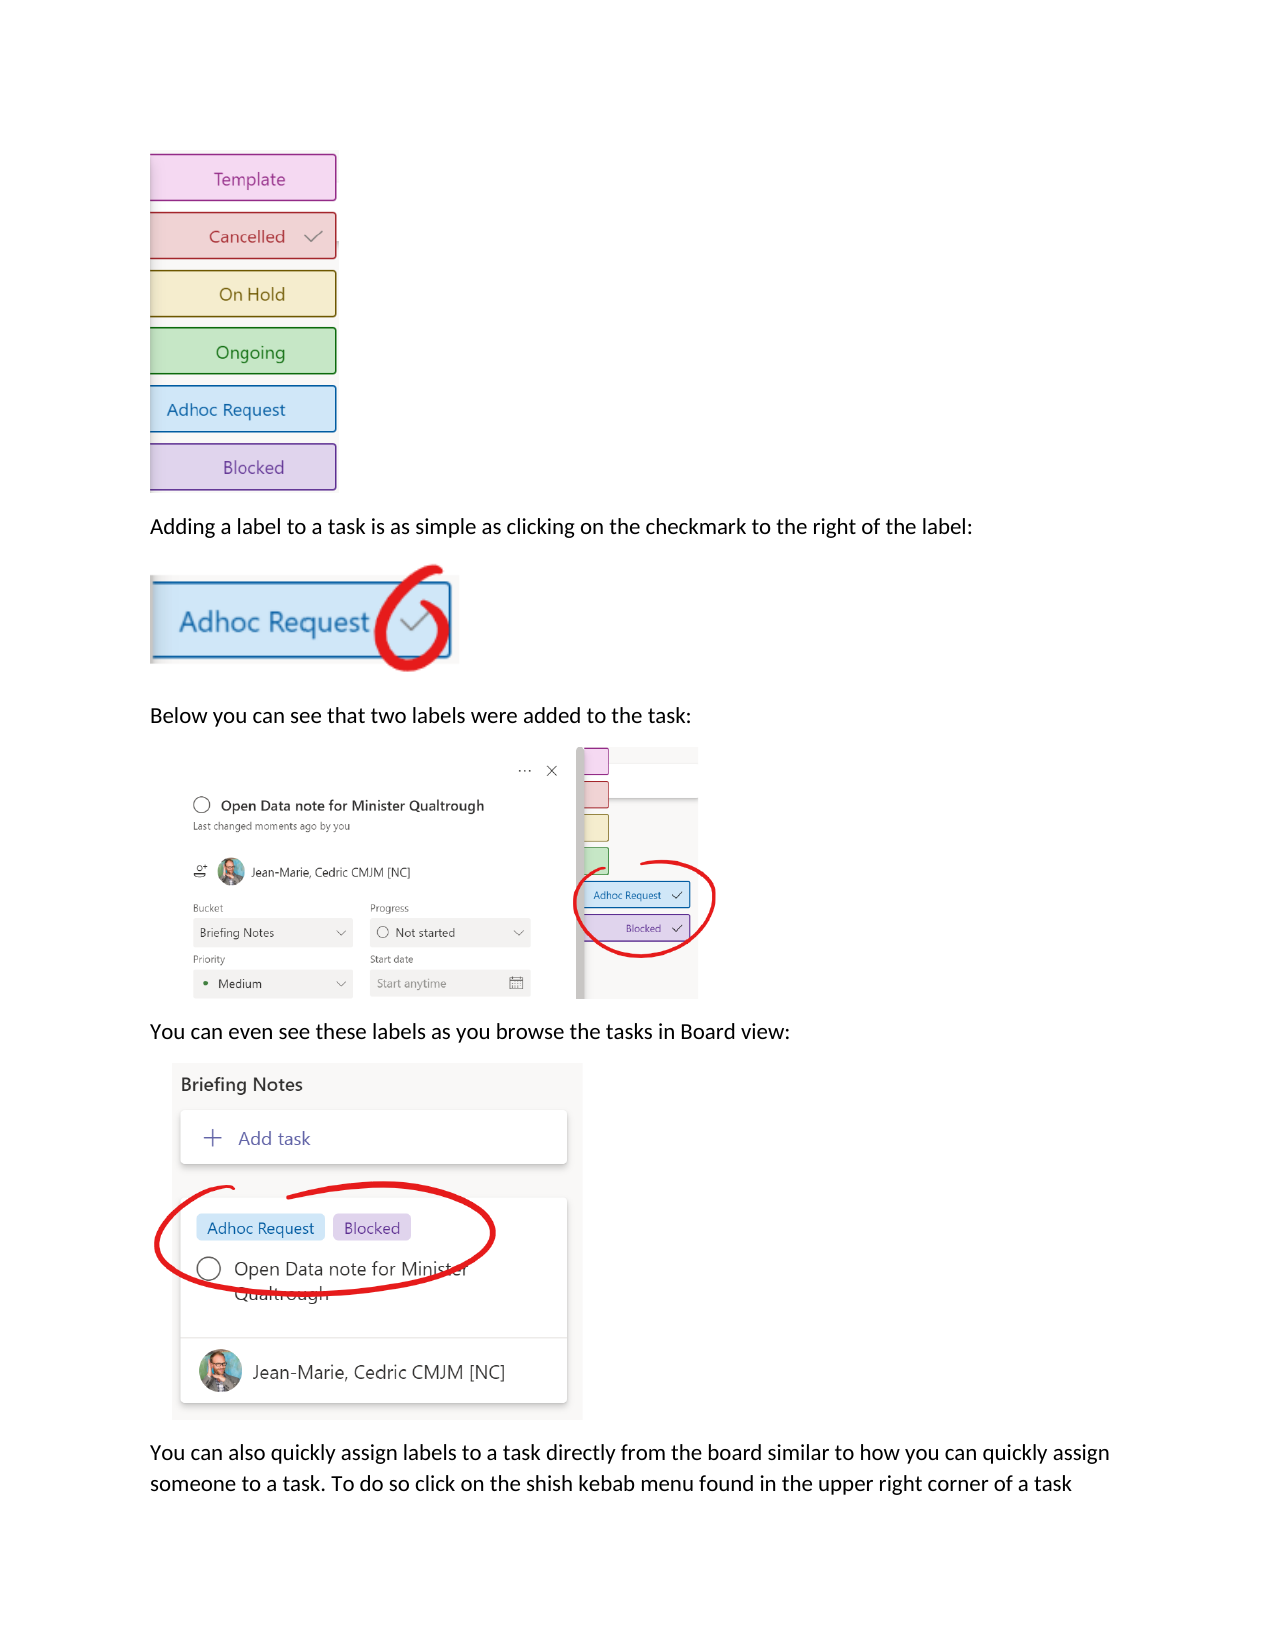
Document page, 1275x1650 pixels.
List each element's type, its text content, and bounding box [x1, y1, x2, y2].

picture [150, 558, 460, 683]
picture [150, 747, 716, 999]
picture [150, 1063, 583, 1420]
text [150, 1438, 1125, 1497]
text You can even see these labels as you browse the tasks in Board view: [150, 1017, 1125, 1045]
text Below you can see that two labels were added to the task: [150, 701, 1125, 729]
text Adding a label to a task is as simple as clicking on the checkmark to the right of the label: [150, 512, 1125, 540]
picture [150, 150, 339, 493]
